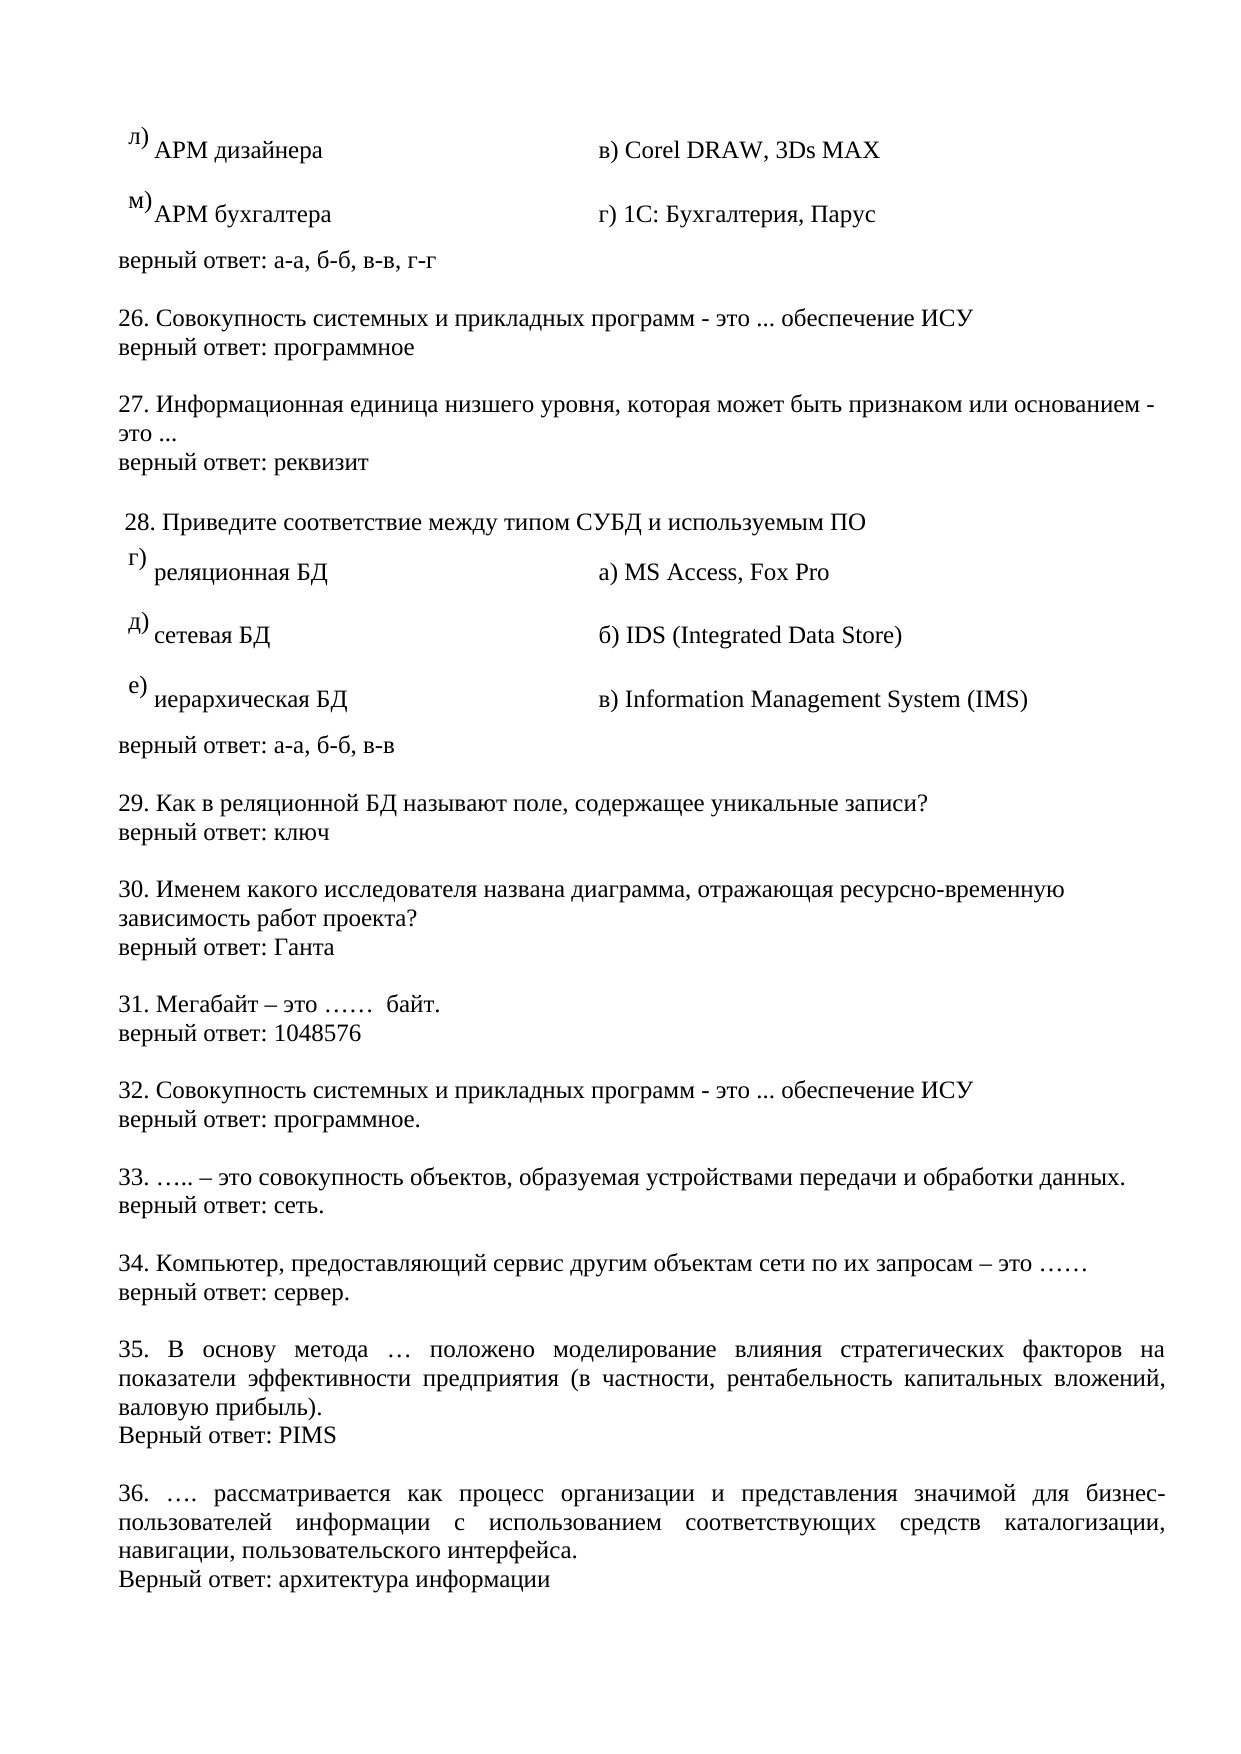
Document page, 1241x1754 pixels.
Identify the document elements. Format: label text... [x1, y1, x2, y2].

text верный ответ: Ганта [118, 932, 1167, 961]
table_header 28. Приведите соответствие между типом СУБД и используемым ПО [121, 504, 1126, 539]
text 33. ….. – это совокупность объектов, образуемая устройствами передачи и обработки данных. [118, 1162, 1167, 1191]
text верный ответ: сеть. [118, 1191, 1167, 1219]
table_cell г) 1С: Бухгалтерия, Парус [595, 182, 1127, 246]
text 36. …. рассматривается как процесс организации и представления значимой для бизнес-пользователей информации с использованием соответствующих средств каталогизации, навигации, пользовательского интерфейса. [118, 1478, 1167, 1564]
table_cell [121, 603, 151, 667]
text верный ответ: реквизит [118, 447, 1167, 476]
table_cell АРМ дизайнера [151, 118, 595, 182]
table_cell АРМ бухгалтера [151, 182, 595, 246]
table_cell сетевая БД [151, 603, 595, 667]
text 31. Мегабайт – это …… байт. [118, 989, 1167, 1018]
table_cell [121, 539, 151, 603]
table_cell [121, 182, 151, 246]
table_cell [121, 667, 151, 731]
table_cell иерархическая БД [151, 667, 595, 731]
text верный ответ: сервер. [118, 1277, 1167, 1306]
text Верный ответ: архитектура информации [118, 1564, 1167, 1593]
table_cell б) IDS (Integrated Data Store) [595, 603, 1127, 667]
table_cell в) Corel DRAW, 3Ds MAX [595, 118, 1127, 182]
table_cell а) MS Access, Fox Pro [595, 539, 1127, 603]
table_cell [121, 118, 151, 182]
text 34. Компьютер, предоставляющий сервис другим объектам сети по их запросам – это …… [118, 1248, 1167, 1277]
text верный ответ: а-а, б-б, в-в [118, 731, 1167, 759]
text верный ответ: а-а, б-б, в-в, г-г [118, 246, 1167, 274]
text 26. Совокупность системных и прикладных программ - это ... обеспечение ИСУ [118, 303, 1167, 332]
text 30. Именем какого исследователя названа диаграмма, отражающая ресурсно-временную зависимость работ проекта? [118, 874, 1167, 932]
text 32. Совокупность системных и прикладных программ - это ... обеспечение ИСУ [118, 1076, 1167, 1104]
text верный ответ: 1048576 [118, 1018, 1167, 1047]
text верный ответ: ключ [118, 817, 1167, 846]
text верный ответ: программное [118, 332, 1167, 361]
text 27. Информационная единица низшего уровня, которая может быть признаком или основанием - это ... [118, 389, 1167, 447]
text 35. В основу метода … положено моделирование влияния стратегических факторов на показатели эффективности предприятия (в частности, рентабельность капитальных вложений, валовую прибыль). [118, 1334, 1167, 1421]
text верный ответ: программное. [118, 1104, 1167, 1133]
text 29. Как в реляционной БД называют поле, содержащее уникальные записи? [118, 788, 1167, 817]
table_cell реляционная БД [151, 539, 595, 603]
table_cell в) Information Management System (IMS) [595, 667, 1127, 731]
text Верный ответ: PIMS [118, 1421, 1167, 1449]
